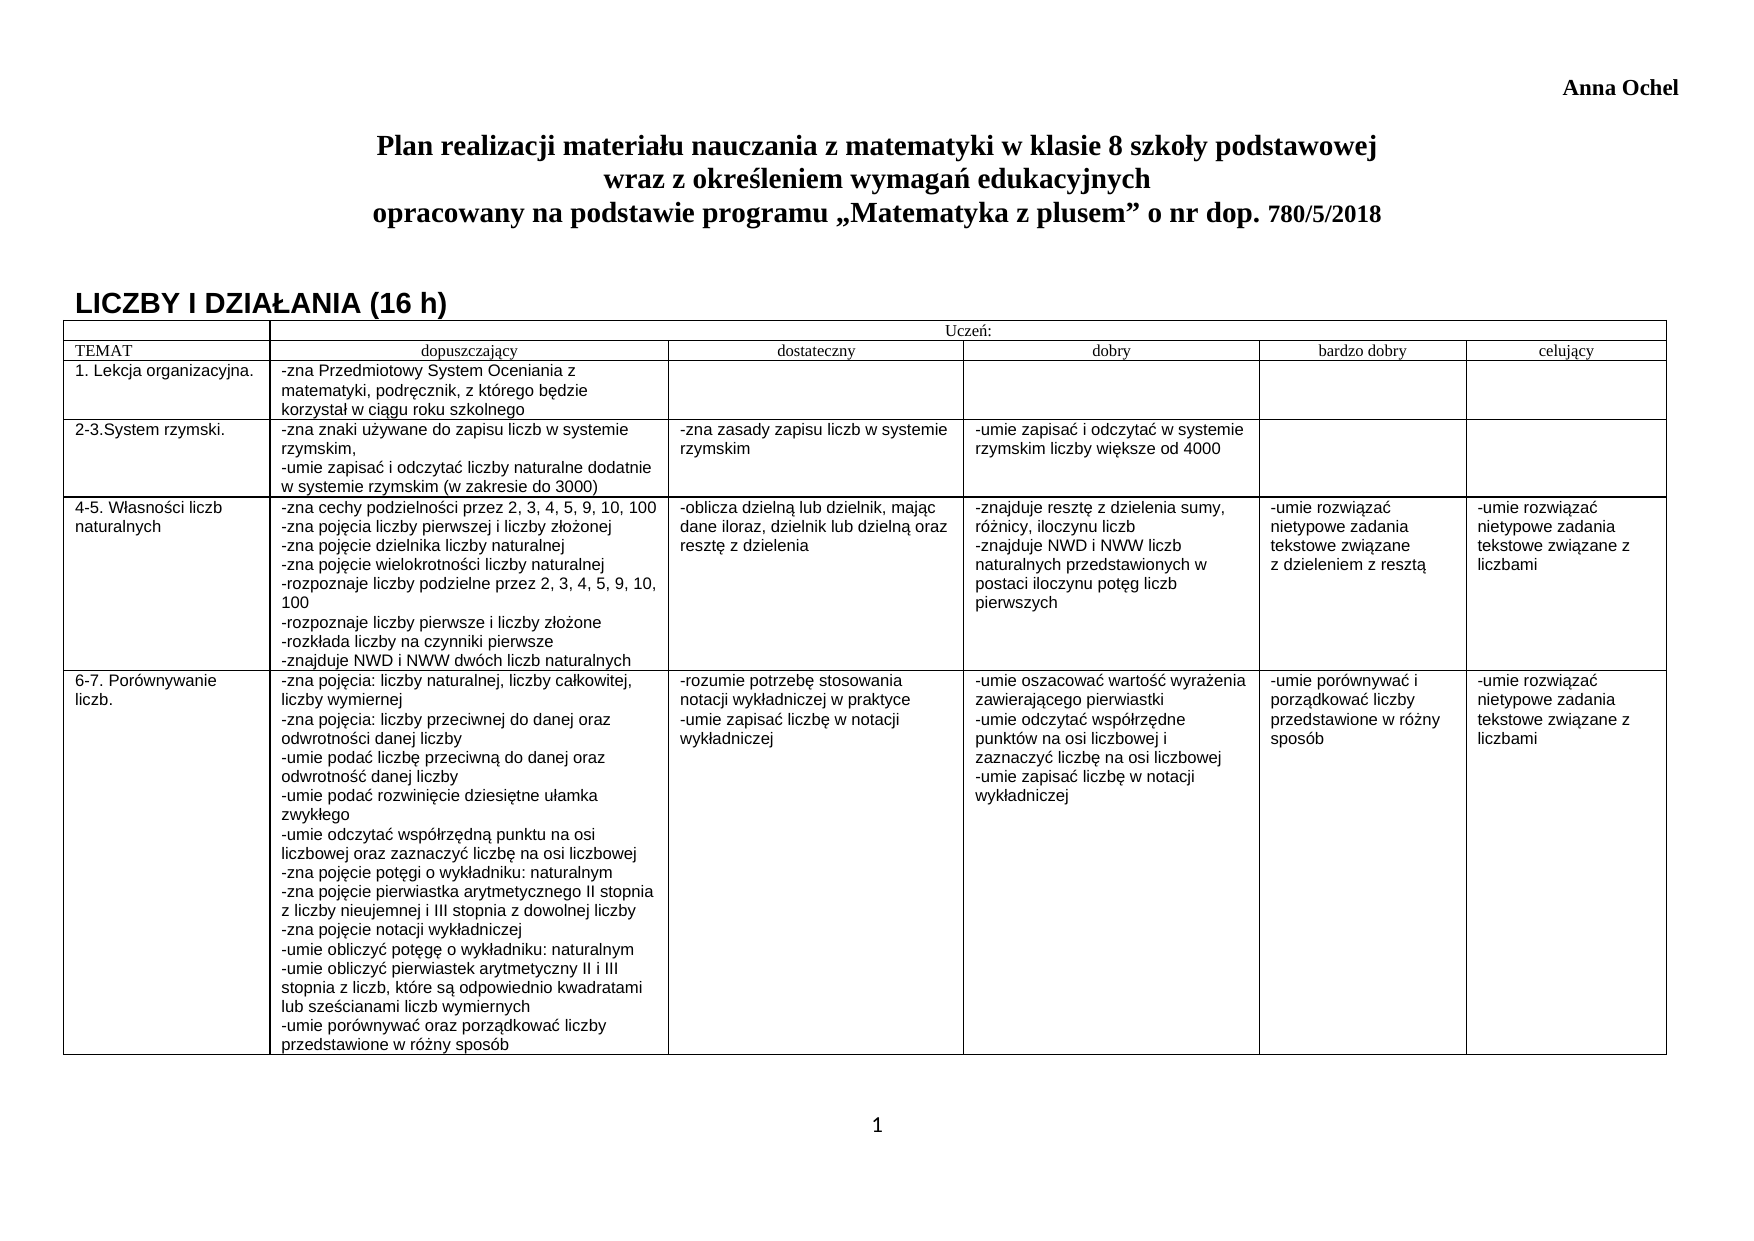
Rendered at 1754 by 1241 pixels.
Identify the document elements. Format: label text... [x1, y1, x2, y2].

table_cell TEMAT [64, 341, 269, 360]
table_cell 4-5. Własności liczb naturalnych [64, 498, 269, 670]
table_cell -zna zasady zapisu liczb w systemie rzymskim [669, 420, 963, 496]
table_cell 1. Lekcja organizacyjna. [64, 361, 269, 419]
table_cell -znajduje resztę z dzielenia sumy, różnicy, iloczynu liczb -znajduje NWD i NWW liczb naturalnych przedstawionych w postaci iloczynu potęg liczb pierwszych [964, 498, 1259, 670]
table_cell [1467, 420, 1666, 496]
table_cell -umie oszacować wartość wyrażenia zawierającego pierwiastki -umie odczytać współrzędne punktów na osi liczbowej i zaznaczyć liczbę na osi liczbowej -umie zapisać liczbę w notacji wykładniczej [964, 671, 1259, 1054]
table_header [64, 321, 269, 340]
table_cell -zna Przedmiotowy System Oceniania z matematyki, podręcznik, z którego będzie korzystał w ciągu roku szkolnego [271, 361, 668, 419]
table_cell -umie rozwiązać nietypowe zadania tekstowe związane z liczbami [1467, 671, 1666, 1054]
title wraz z określeniem wymagań edukacyjnych [75, 162, 1679, 195]
table_cell bardzo dobry [1260, 341, 1466, 360]
table_cell dopuszczający [271, 341, 668, 360]
table_cell -zna znaki używane do zapisu liczb w systemie rzymskim, -umie zapisać i odczytać liczby naturalne dodatnie w systemie rzymskim (w zakresie do 3000) [271, 420, 668, 496]
table_header Uczeń: [271, 321, 1666, 340]
table_cell [1260, 361, 1466, 419]
table_cell -umie rozwiązać nietypowe zadania tekstowe związane z dzieleniem z resztą [1260, 498, 1466, 670]
table_cell 6-7. Porównywanie liczb. [64, 671, 269, 1054]
table_cell -rozumie potrzebę stosowania notacji wykładniczej w praktyce -umie zapisać liczbę w notacji wykładniczej [669, 671, 963, 1054]
table_cell [964, 361, 1259, 419]
table_cell -zna cechy podzielności przez 2, 3, 4, 5, 9, 10, 100 -zna pojęcia liczby pierwszej i liczby złożonej -zna pojęcie dzielnika liczby naturalnej -zna pojęcie wielokrotności liczby naturalnej -rozpoznaje liczby podzielne przez 2, 3, 4, 5, 9, 10, 100 -rozpoznaje liczby pierwsze i liczby złożone -rozkłada liczby na czynniki pierwsze -znajduje NWD i NWW dwóch liczb naturalnych [271, 498, 668, 670]
table_cell -oblicza dzielną lub dzielnik, mając dane iloraz, dzielnik lub dzielną oraz resztę z dzielenia [669, 498, 963, 670]
table_cell dostateczny [669, 341, 963, 360]
table_cell -umie zapisać i odczytać w systemie rzymskim liczby większe od 4000 [964, 420, 1259, 496]
title Plan realizacji materiału nauczania z matematyki w klasie 8 szkoły podstawowej [75, 128, 1679, 162]
title opracowany na podstawie programu „Matematyka z plusem” o nr dop. 780/5/2018 [75, 195, 1679, 229]
table_cell [669, 361, 963, 419]
table_cell 2-3.System rzymski. [64, 420, 269, 496]
table_cell [1467, 361, 1666, 419]
table_cell -zna pojęcia: liczby naturalnej, liczby całkowitej, liczby wymiernej -zna pojęcia: liczby przeciwnej do danej oraz odwrotności danej liczby -umie podać liczbę przeciwną do danej oraz odwrotność danej liczby -umie podać rozwinięcie dziesiętne ułamka zwykłego -umie odczytać współrzędną punktu na osi liczbowej oraz zaznaczyć liczbę na osi liczbowej -zna pojęcie potęgi o wykładniku: naturalnym -zna pojęcie pierwiastka arytmetycznego II stopnia z liczby nieujemnej i III stopnia z dowolnej liczby -zna pojęcie notacji wykładniczej -umie obliczyć potęgę o wykładniku: naturalnym -umie obliczyć pierwiastek arytmetyczny II i III stopnia z liczb, które są odpowiednio kwadratami lub sześcianami liczb wymiernych -umie porównywać oraz porządkować liczby przedstawione w różny sposób [271, 671, 668, 1054]
table_cell -umie porównywać i porządkować liczby przedstawione w różny sposób [1260, 671, 1466, 1054]
table_cell celujący [1467, 341, 1666, 360]
table_cell -umie rozwiązać nietypowe zadania tekstowe związane z liczbami [1467, 498, 1666, 670]
title LICZBY I DZIAŁANIA (16 h) [75, 286, 1679, 320]
table_cell dobry [964, 341, 1259, 360]
table_cell [1260, 420, 1466, 496]
